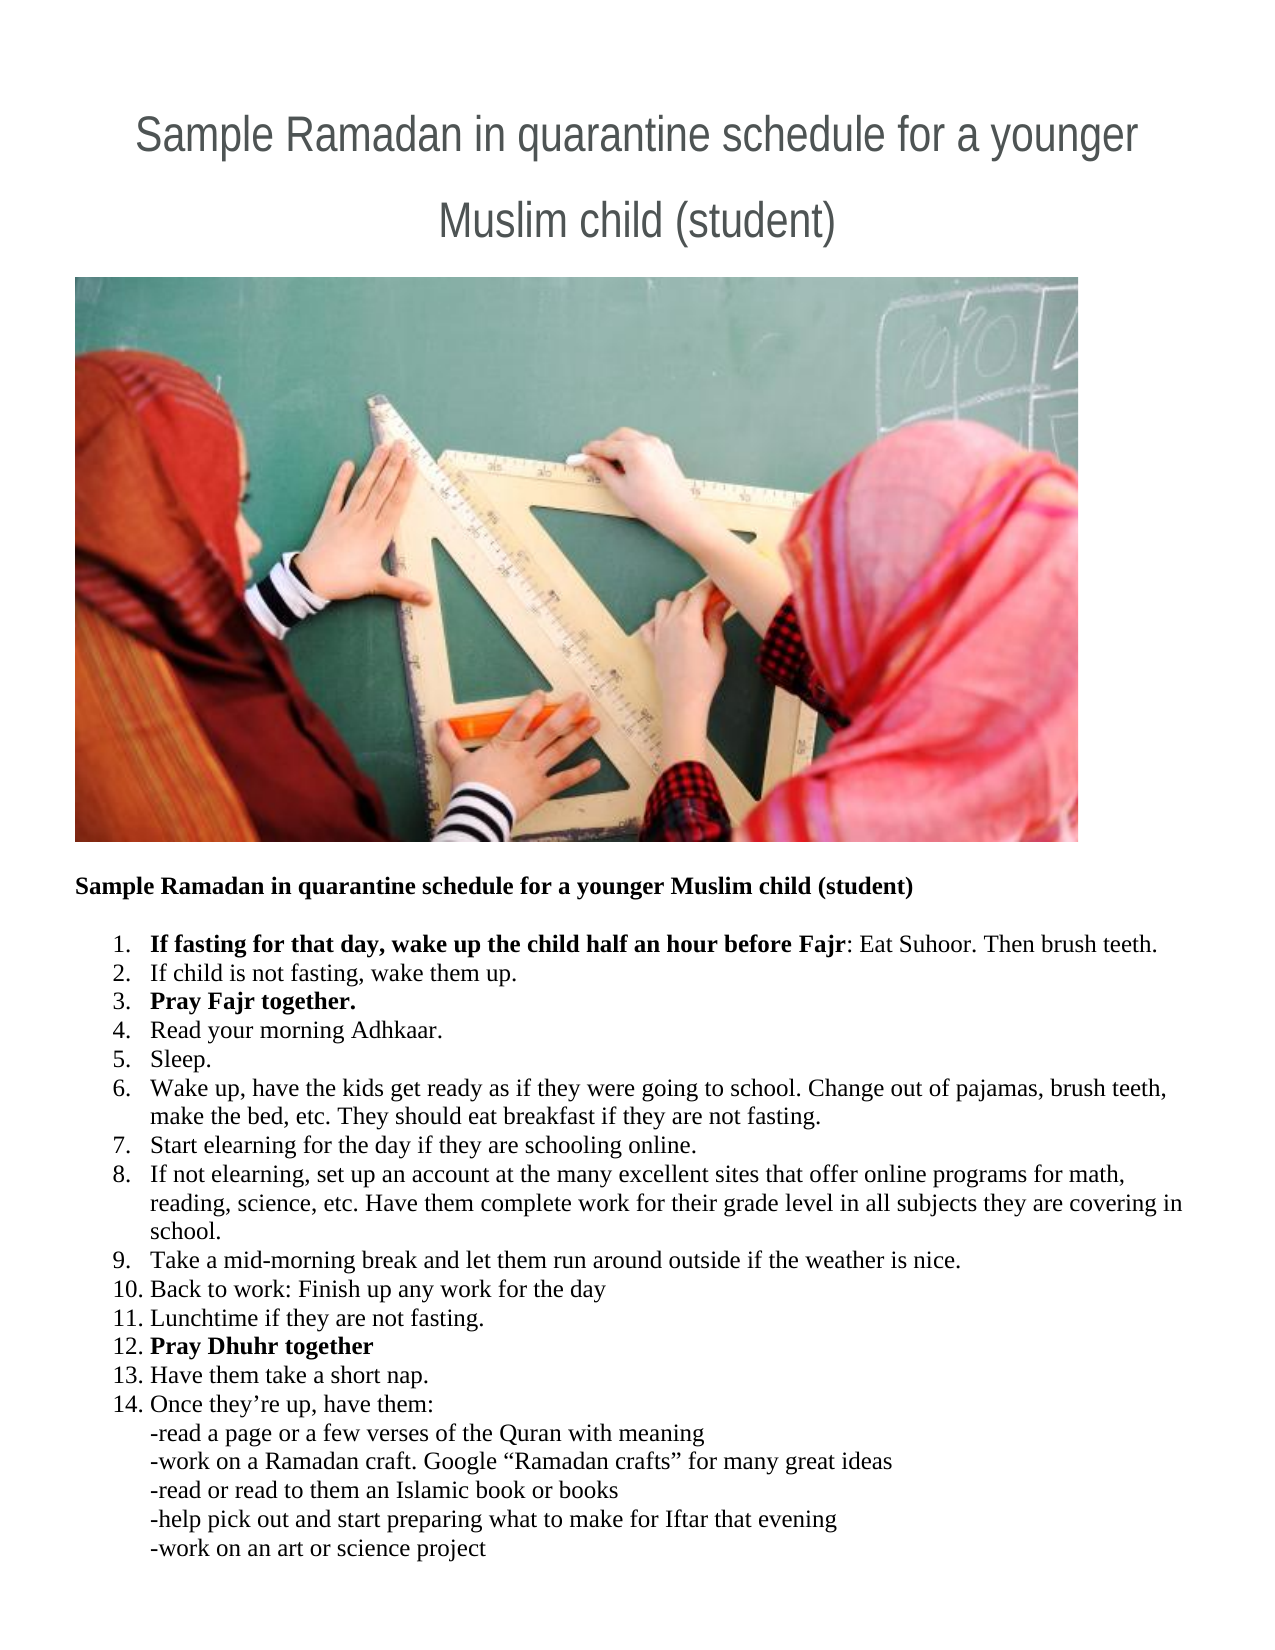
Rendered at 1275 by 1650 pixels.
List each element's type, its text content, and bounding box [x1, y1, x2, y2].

list Pray Dhuhr together [112, 1331, 1200, 1360]
list Pray Fajr together. [112, 986, 1200, 1015]
list Once they’re up, have them: -read a page or a few verses of the Quran with meaning -work on a Ramadan craft. Google “Ramadan crafts” for many great ideas -read or read to them an Islamic book or books -help pick out and start preparing what to make for Iftar that evening -work on an art or science project [112, 1389, 1200, 1561]
picture [75, 277, 1079, 842]
text Sample Ramadan in quarantine schedule for a younger Muslim child (student) [75, 871, 1200, 900]
list If not elearning, set up an account at the many excellent sites that offer online programs for math, reading, science, etc. Have them complete work for their grade level in all subjects they are covering in school. [112, 1159, 1200, 1245]
list Start elearning for the day if they are schooling online. [112, 1130, 1200, 1159]
text Sample Ramadan in quarantine schedule for a younger Muslim child (student) [75, 75, 1200, 248]
list If child is not fasting, wake them up. [112, 958, 1200, 986]
list Lunchtime if they are not fasting. [112, 1303, 1200, 1331]
list Have them take a short nap. [112, 1360, 1200, 1389]
list Back to work: Finish up any work for the day [112, 1274, 1200, 1303]
list Sleep. [112, 1044, 1200, 1073]
list If fasting for that day, wake up the child half an hour before Fajr: Eat Suhoor. Then brush teeth. [112, 929, 1200, 958]
list Take a mid-morning break and let them run around outside if the weather is nice. [112, 1245, 1200, 1274]
list Wake up, have the kids get ready as if they were going to school. Change out of pajamas, brush teeth, make the bed, etc. They should eat breakfast if they are not fasting. [112, 1073, 1200, 1130]
list Read your morning Adhkaar. [112, 1015, 1200, 1044]
